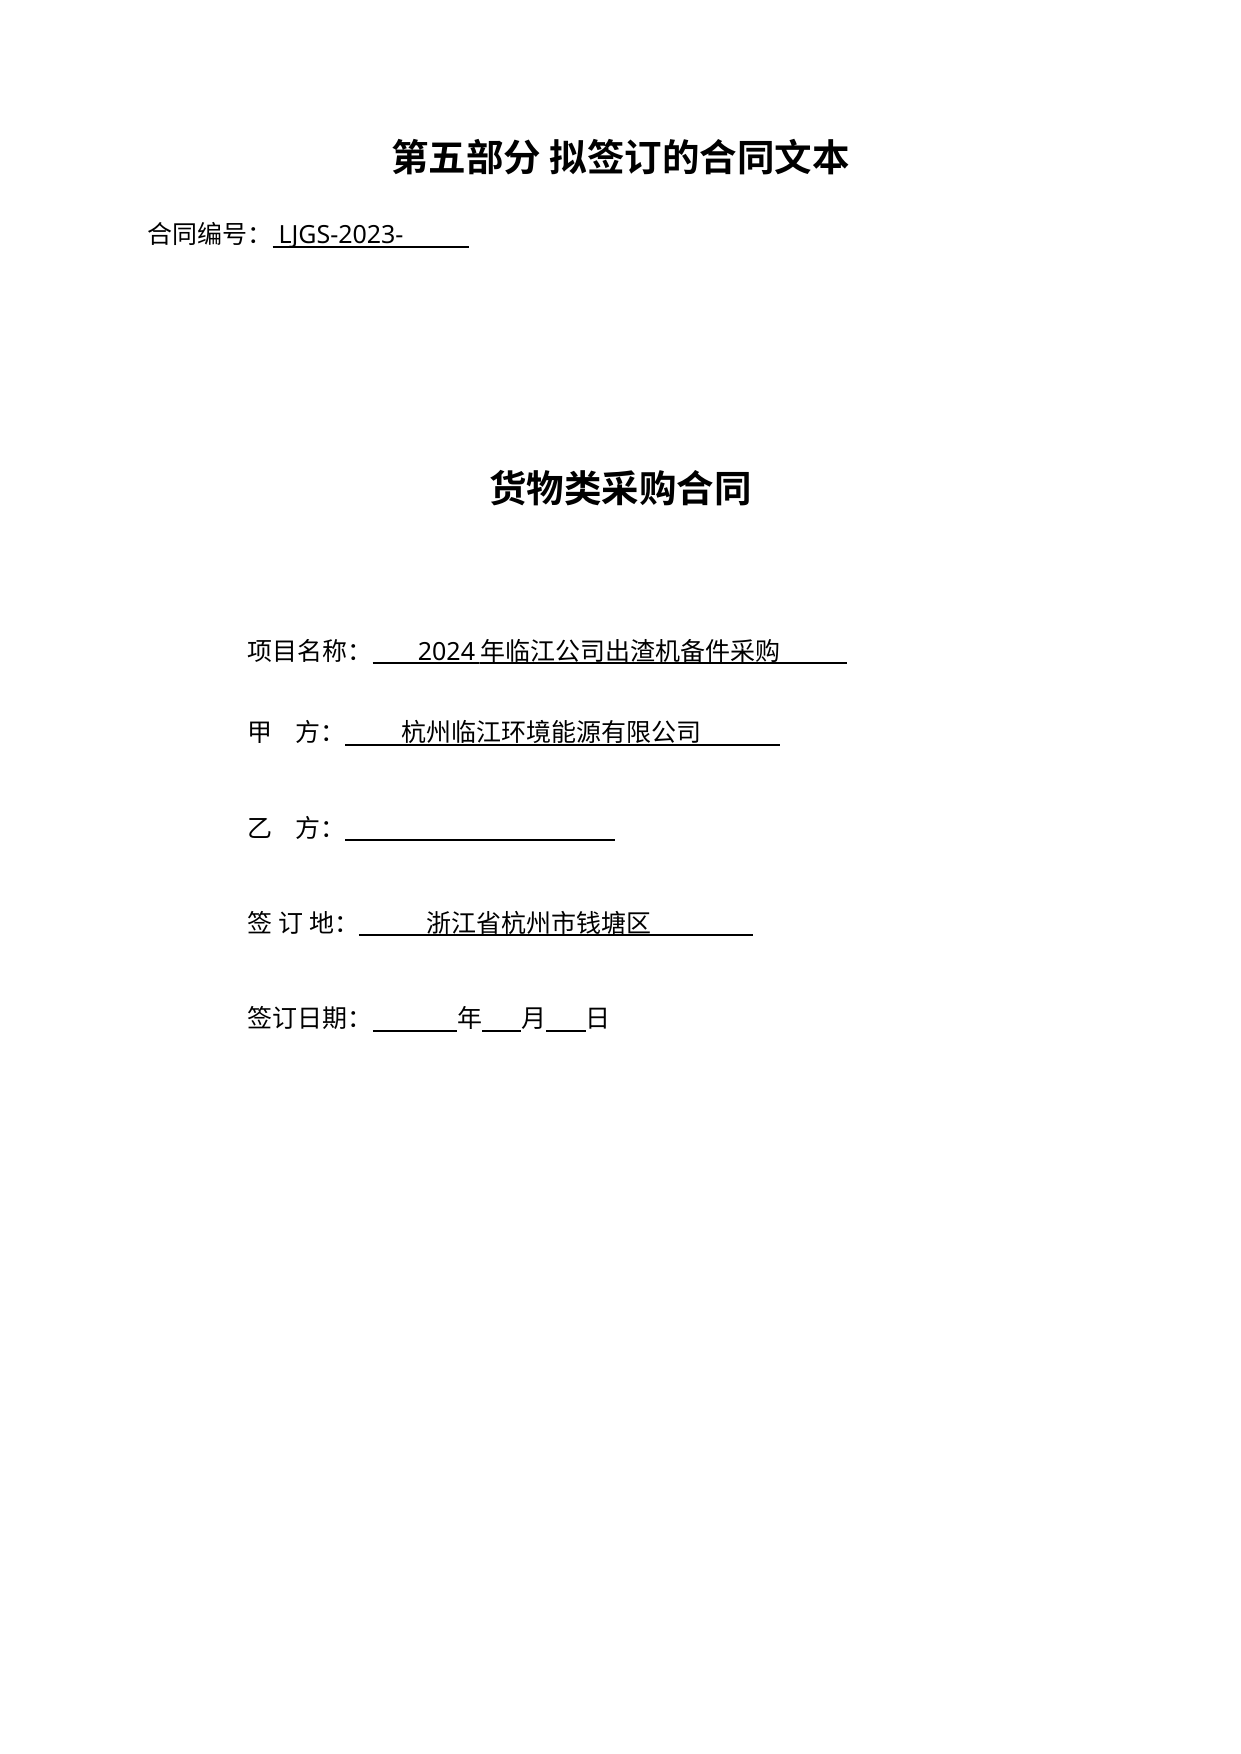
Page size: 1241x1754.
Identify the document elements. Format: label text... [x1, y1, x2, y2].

text 签 订 地： 浙江省杭州市钱塘区 [148, 903, 1092, 939]
text 货物类采购合同 [148, 459, 1092, 513]
text 合同编号： LJGS-2023- [148, 215, 1092, 251]
list 拟签订的合同文本 [148, 133, 1092, 181]
text 乙 方： [248, 808, 1092, 844]
text 项目名称： 2024年临江公司出渣机备件采购 [248, 631, 1092, 667]
text 签订日期： 年 月 日 [148, 999, 1092, 1035]
text 甲 方： 杭州临江环境能源有限公司 [248, 713, 1092, 749]
